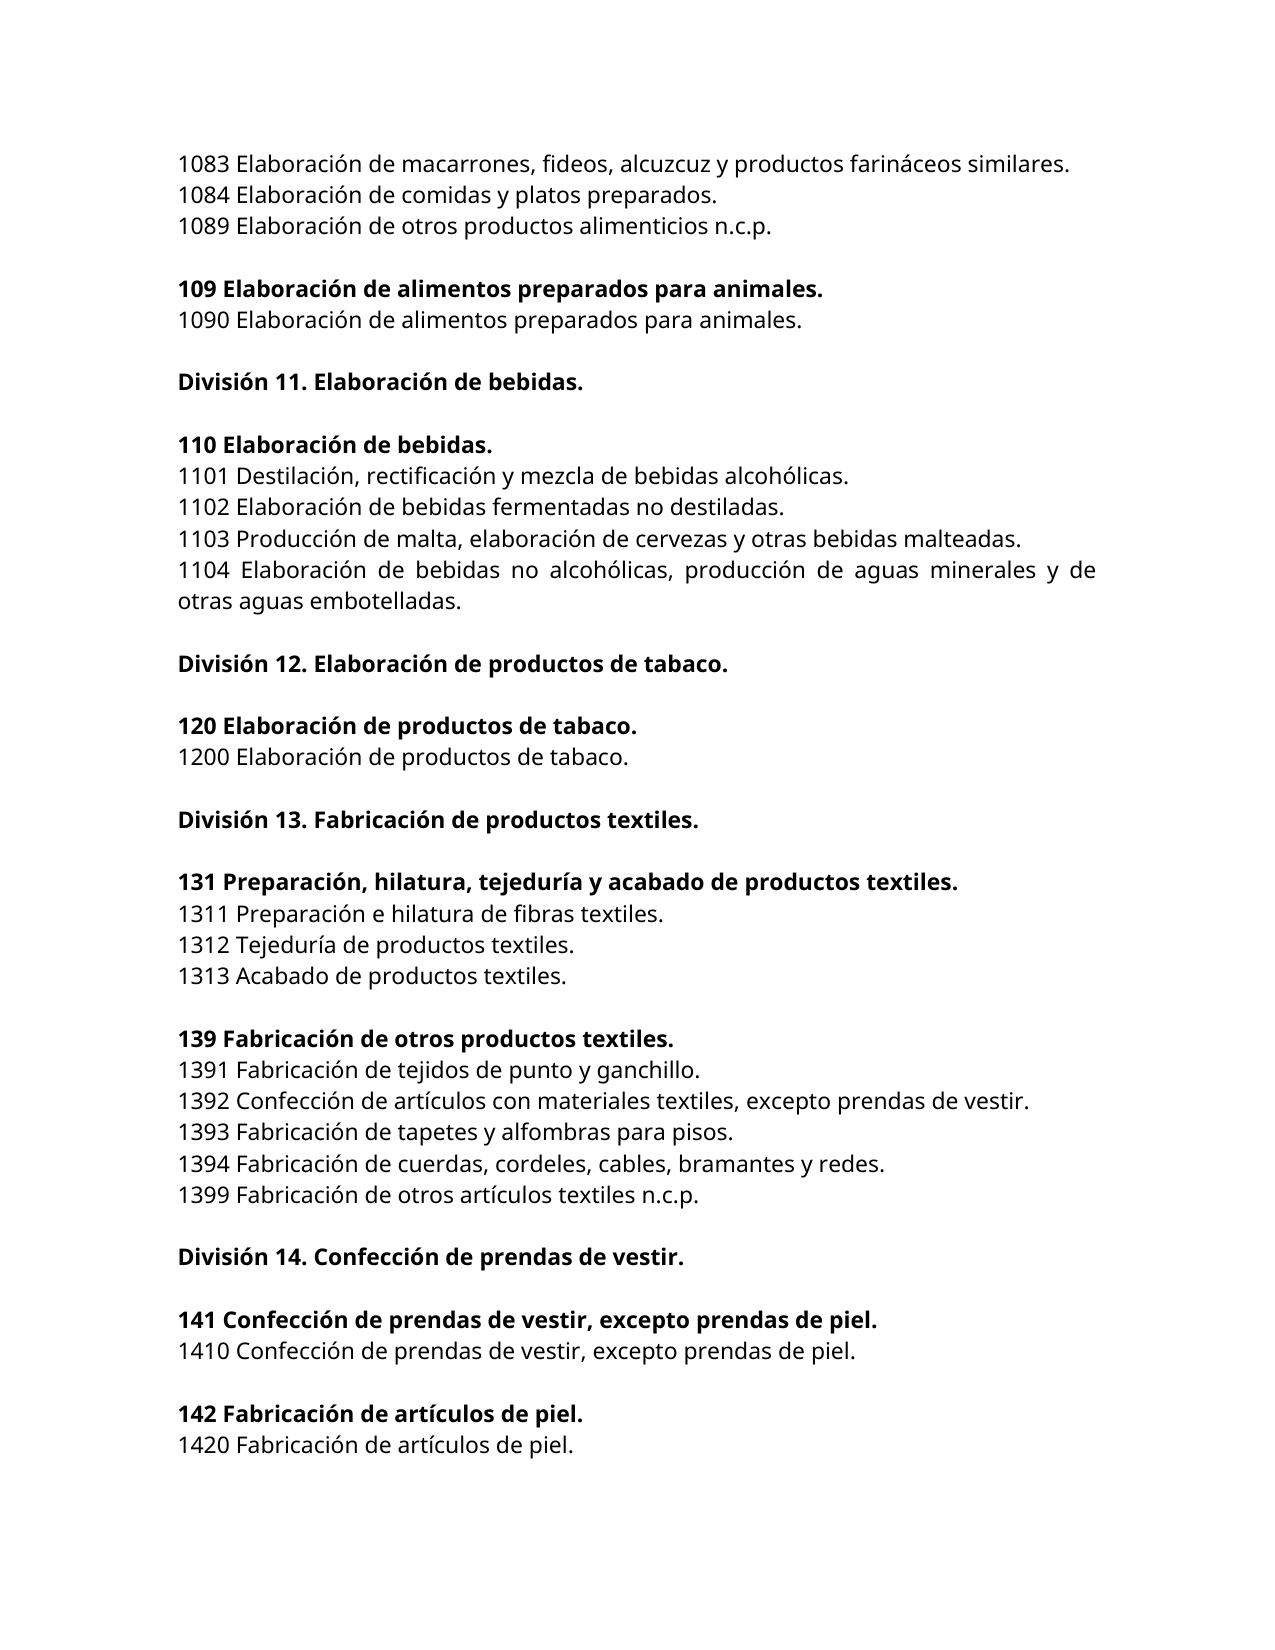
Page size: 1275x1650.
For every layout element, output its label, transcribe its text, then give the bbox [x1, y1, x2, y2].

text División 13. Fabricación de productos textiles. [177, 804, 1098, 835]
text 1103 Producción de malta, elaboración de cervezas y otras bebidas malteadas. [177, 523, 1098, 554]
text 1102 Elaboración de bebidas fermentadas no destiladas. [177, 491, 1098, 523]
text 1083 Elaboración de macarrones, fideos, alcuzcuz y productos farináceos similares. [177, 148, 1098, 179]
text 1312 Tejeduría de productos textiles. [177, 929, 1098, 960]
text 1420 Fabricación de artículos de piel. [177, 1429, 1098, 1460]
text División 14. Confección de prendas de vestir. [177, 1241, 1098, 1273]
text 120 Elaboración de productos de tabaco. [177, 710, 1098, 741]
text 1104 Elaboración de bebidas no alcohólicas, producción de aguas minerales y de otras aguas embotelladas. [177, 554, 1098, 616]
text 1084 Elaboración de comidas y platos preparados. [177, 179, 1098, 210]
text 1391 Fabricación de tejidos de punto y ganchillo. [177, 1054, 1098, 1085]
text 1393 Fabricación de tapetes y alfombras para pisos. [177, 1116, 1098, 1148]
text 1200 Elaboración de productos de tabaco. [177, 741, 1098, 773]
text 1399 Fabricación de otros artículos textiles n.c.p. [177, 1179, 1098, 1210]
text División 11. Elaboración de bebidas. [177, 366, 1098, 398]
text 1090 Elaboración de alimentos preparados para animales. [177, 304, 1098, 335]
text 1392 Confección de artículos con materiales textiles, excepto prendas de vestir. [177, 1085, 1098, 1116]
text 1410 Confección de prendas de vestir, excepto prendas de piel. [177, 1335, 1098, 1366]
text 110 Elaboración de bebidas. [177, 429, 1098, 460]
text 1311 Preparación e hilatura de fibras textiles. [177, 898, 1098, 929]
text 109 Elaboración de alimentos preparados para animales. [177, 273, 1098, 304]
text 1089 Elaboración de otros productos alimenticios n.c.p. [177, 210, 1098, 241]
text 1101 Destilación, rectificación y mezcla de bebidas alcohólicas. [177, 460, 1098, 491]
text 142 Fabricación de artículos de piel. [177, 1398, 1098, 1429]
text 1313 Acabado de productos textiles. [177, 960, 1098, 991]
text 131 Preparación, hilatura, tejeduría y acabado de productos textiles. [177, 866, 1098, 898]
text 1394 Fabricación de cuerdas, cordeles, cables, bramantes y redes. [177, 1148, 1098, 1179]
text 139 Fabricación de otros productos textiles. [177, 1023, 1098, 1054]
text División 12. Elaboración de productos de tabaco. [177, 648, 1098, 679]
text 141 Confección de prendas de vestir, excepto prendas de piel. [177, 1304, 1098, 1335]
